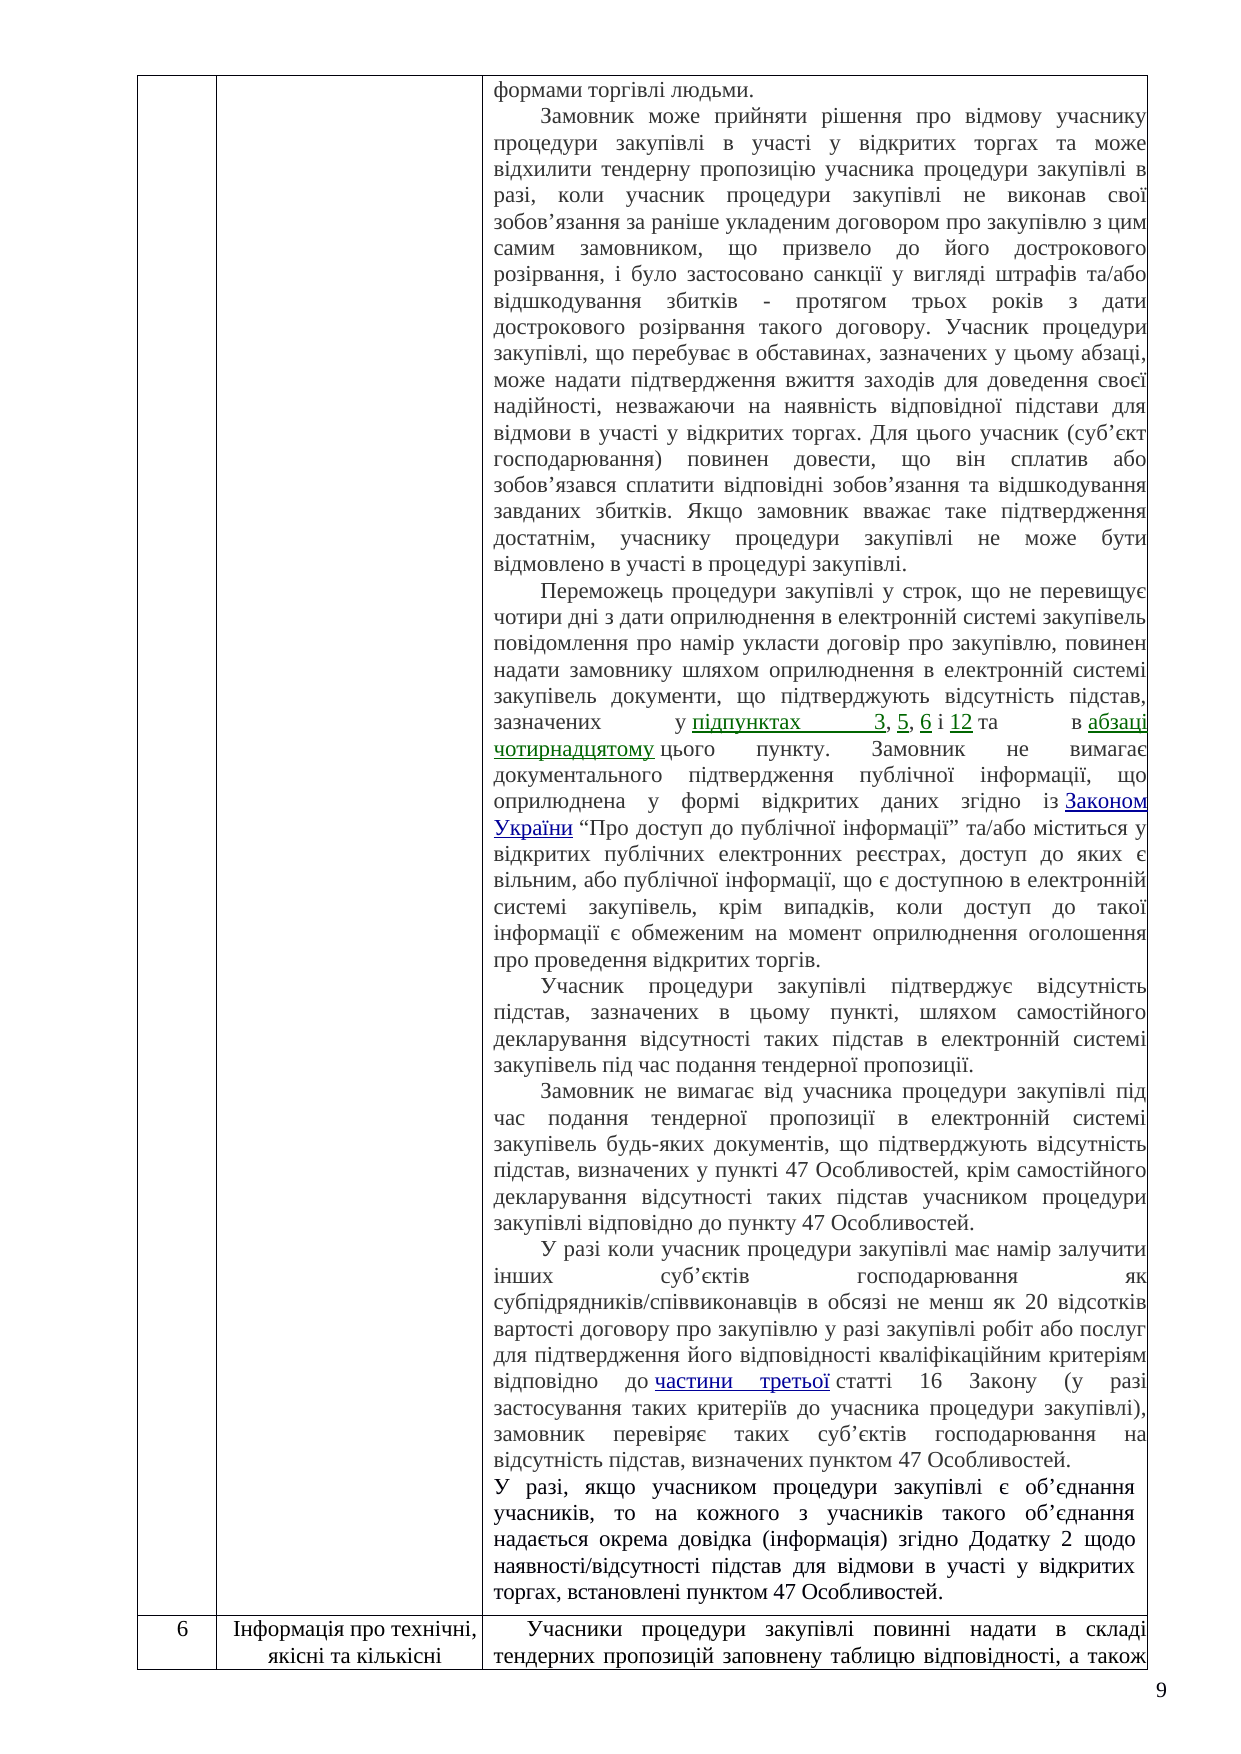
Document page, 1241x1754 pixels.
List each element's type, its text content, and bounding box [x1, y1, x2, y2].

table_cell 6 [138, 1616, 216, 1669]
table_cell 5 [138, 76, 216, 1614]
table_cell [217, 76, 482, 1614]
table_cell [483, 1616, 1147, 1669]
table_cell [217, 1616, 482, 1669]
